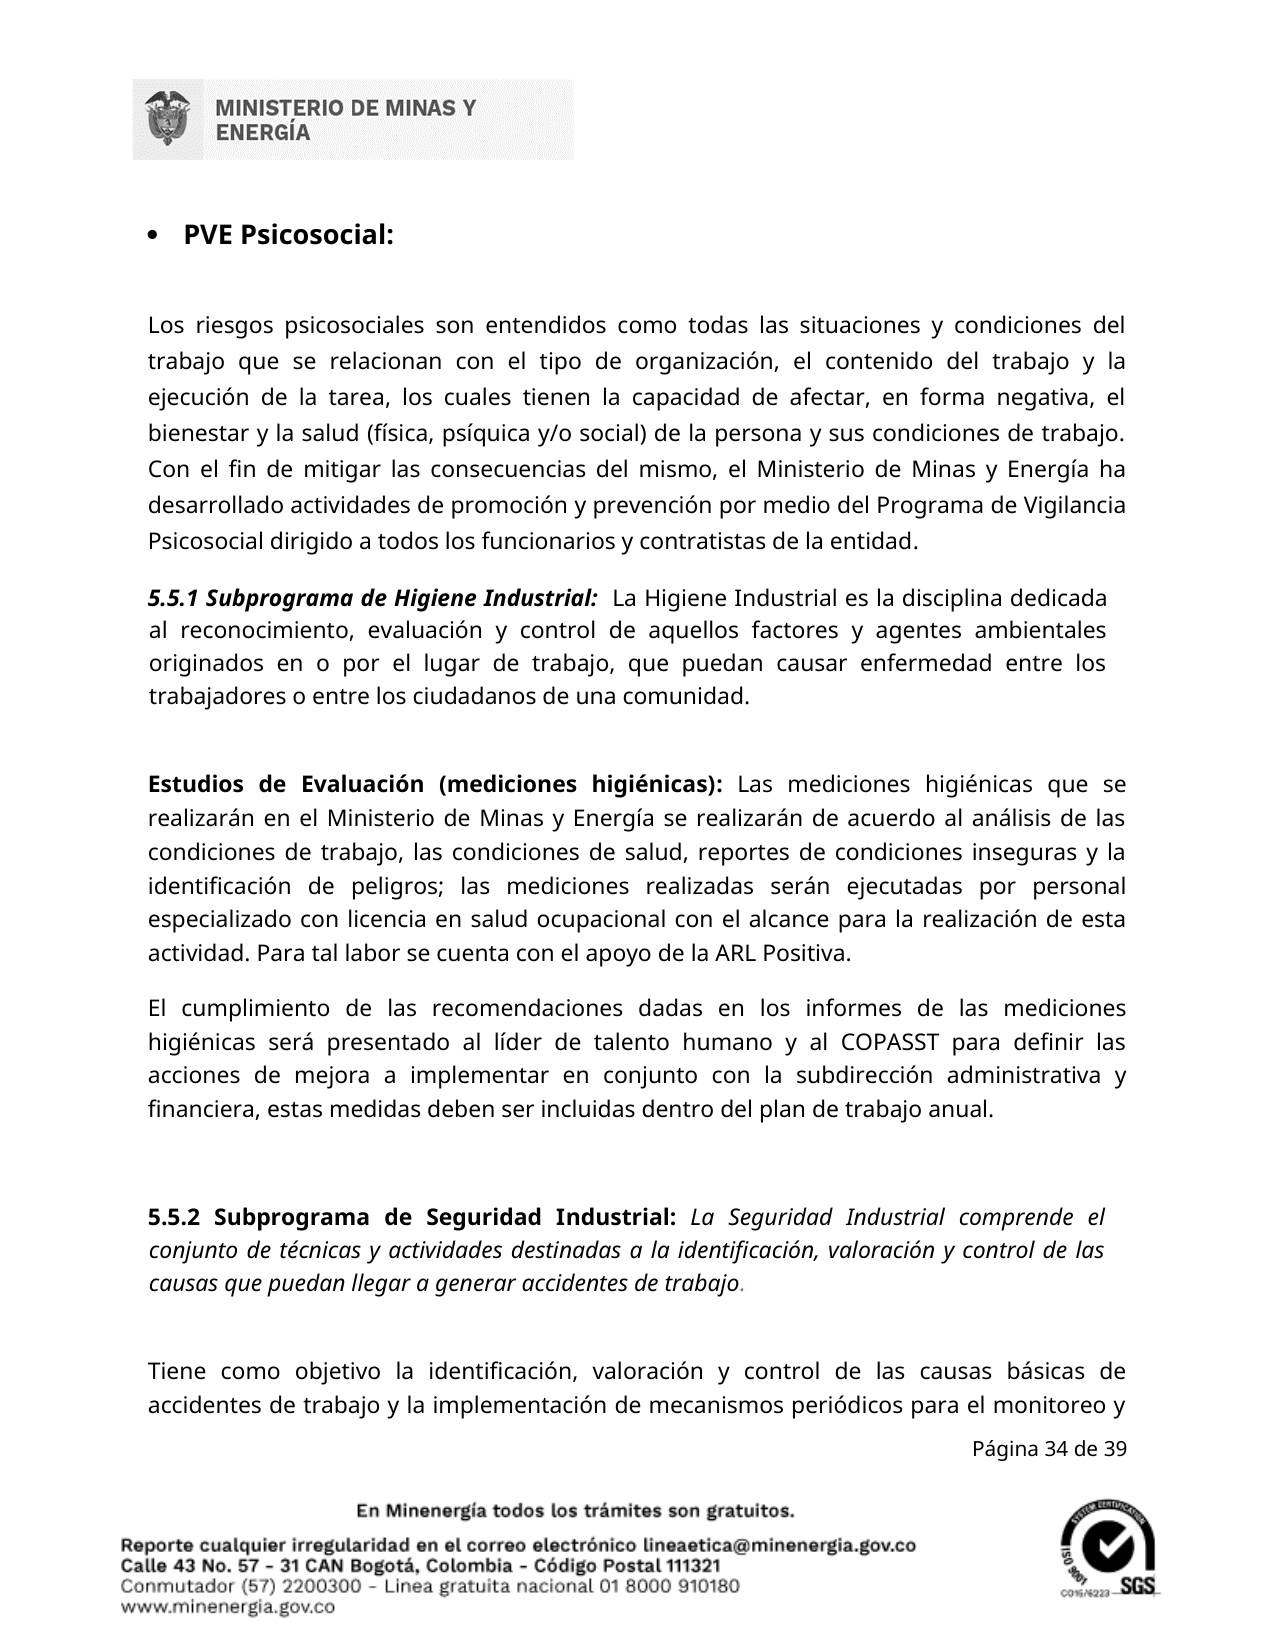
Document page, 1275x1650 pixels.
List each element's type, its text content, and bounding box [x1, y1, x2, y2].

subtitle 5.5.2 Subprograma de Seguridad Industrial: La Seguridad Industrial comprende el conjunto de técnicas y actividades destinadas a la identificación, valoración y control de las causas que puedan llegar a generar accidentes de trabajo. [148, 1201, 1108, 1298]
picture [1, 1497, 1274, 1650]
subtitle 5.5.1 Subprograma de Higiene Industrial: La Higiene Industrial es la disciplina dedicada al reconocimiento, evaluación y control de aquellos factores y agentes ambientales originados en o por el lugar de trabajo, que puedan causar enfermedad entre los trabajadores o entre los ciudadanos de una comunidad. [148, 582, 1108, 711]
text Estudios de Evaluación (mediciones higiénicas): Las mediciones higiénicas que se realizarán en el Ministerio de Minas y Energía se realizarán de acuerdo al análisis de las condiciones de trabajo, las condiciones de salud, reportes de condiciones inseguras y la identificación de peligros; las mediciones realizadas serán ejecutadas por personal especializado con licencia en salud ocupacional con el alcance para la realización de esta actividad. Para tal labor se cuenta con el apoyo de la ARL Positiva. [148, 768, 1127, 968]
text El cumplimiento de las recomendaciones dadas en los informes de las mediciones higiénicas será presentado al líder de talento humano y al COPASST para definir las acciones de mejora a implementar en conjunto con la subdirección administrativa y financiera, estas medidas deben ser incluidas dentro del plan de trabajo anual. [148, 992, 1127, 1124]
text Los riesgos psicosociales son entendidos como todas las situaciones y condiciones del trabajo que se relacionan con el tipo de organización, el contenido del trabajo y la ejecución de la tarea, los cuales tienen la capacidad de afectar, en forma negativa, el bienestar y la salud (física, psíquica y/o social) de la persona y sus condiciones de trabajo. Con el fin de mitigar las consecuencias del mismo, el Ministerio de Minas y Energía ha desarrollado actividades de promoción y prevención por medio del Programa de Vigilancia Psicosocial dirigido a todos los funcionarios y contratistas de la entidad. [148, 309, 1127, 556]
picture [132, 79, 574, 160]
subtitle PVE Psicosocial: [148, 216, 1127, 252]
